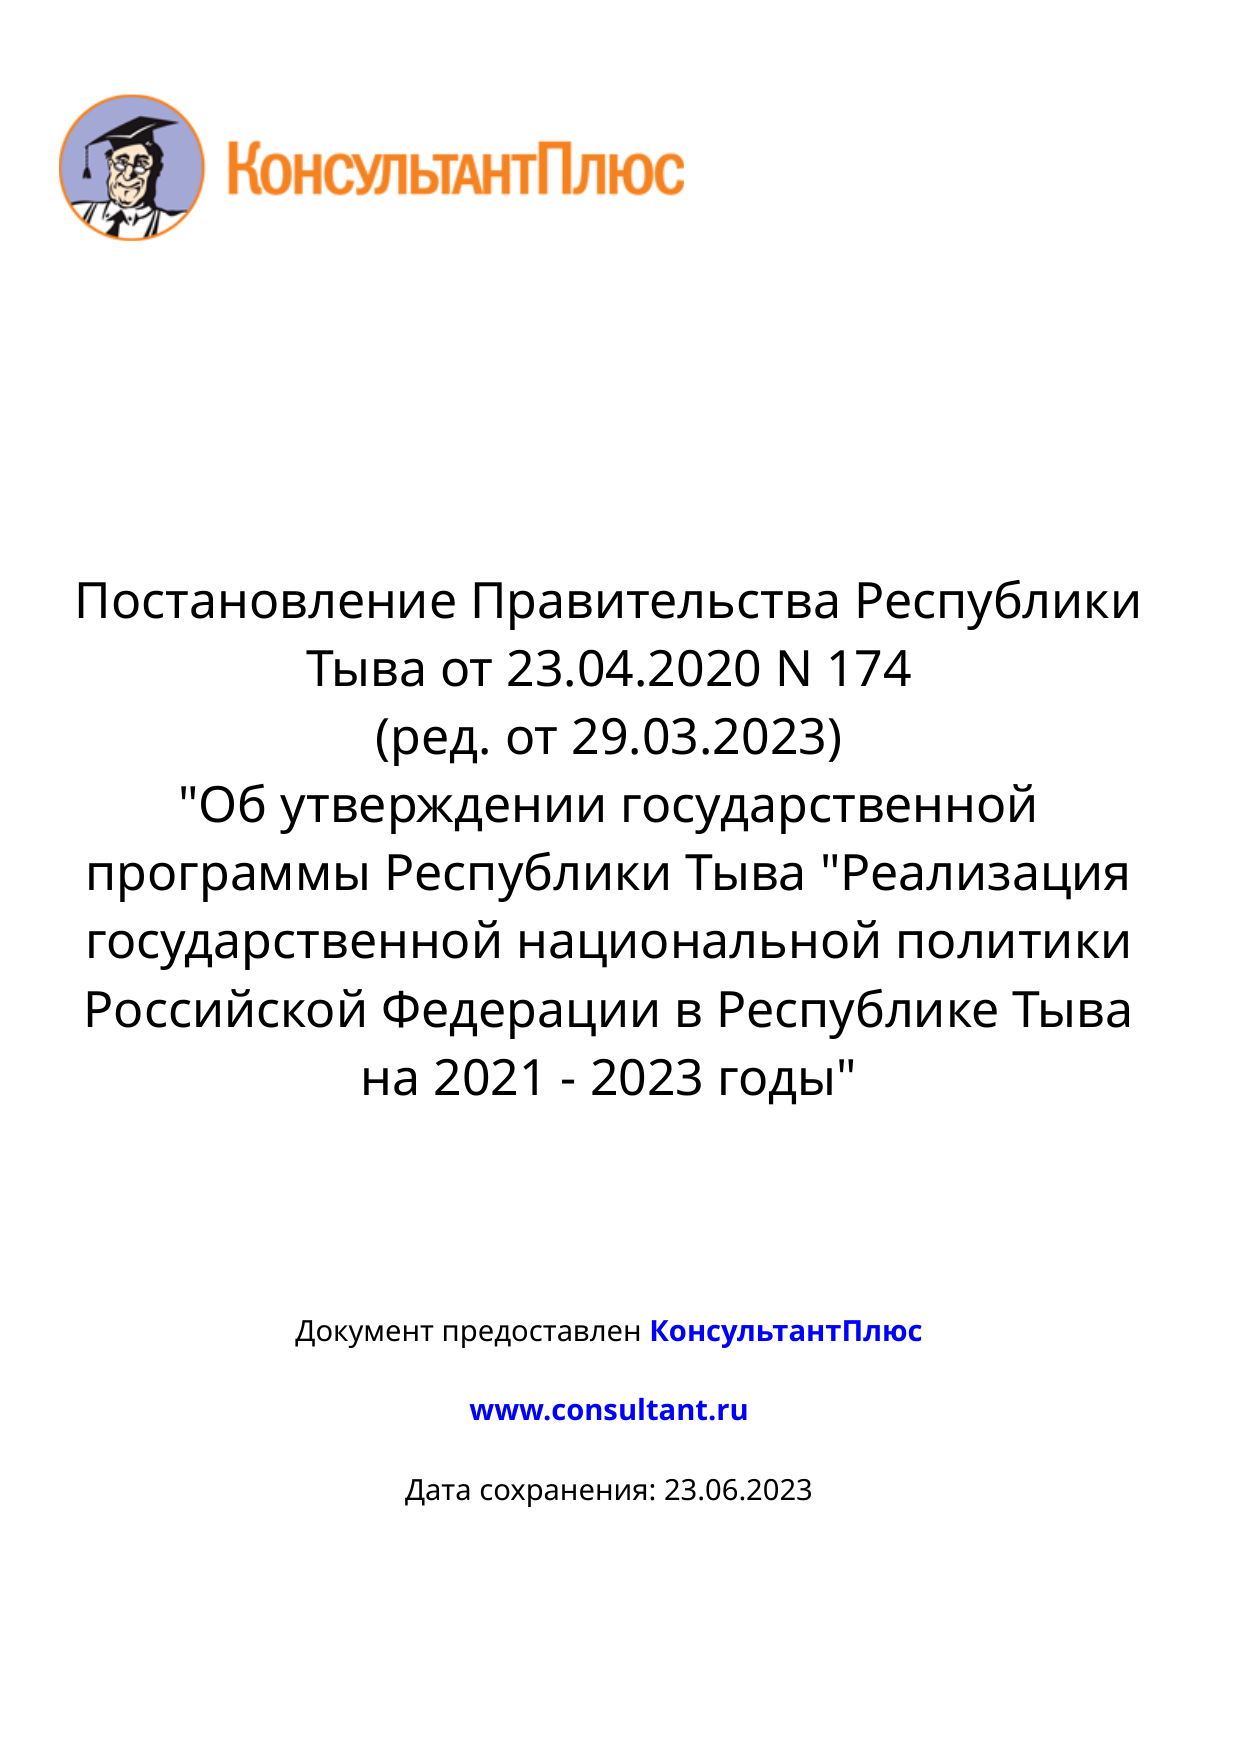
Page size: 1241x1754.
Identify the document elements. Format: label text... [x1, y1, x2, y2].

table_cell Документ предоставлен КонсультантПлюс www.consultant.ru Дата сохранения: 23.06.2023 [51, 1272, 1167, 1587]
picture [59, 93, 684, 243]
table_header [51, 88, 1167, 403]
table_cell Постановление Правительства Республики Тыва от 23.04.2020 N 174 (ред. от 29.03.2023) "Об утверждении государственной программы Республики Тыва "Реализация государственной национальной политики Российской Федерации в Республике Тыва на 2021 - 2023 годы" [51, 403, 1167, 1272]
